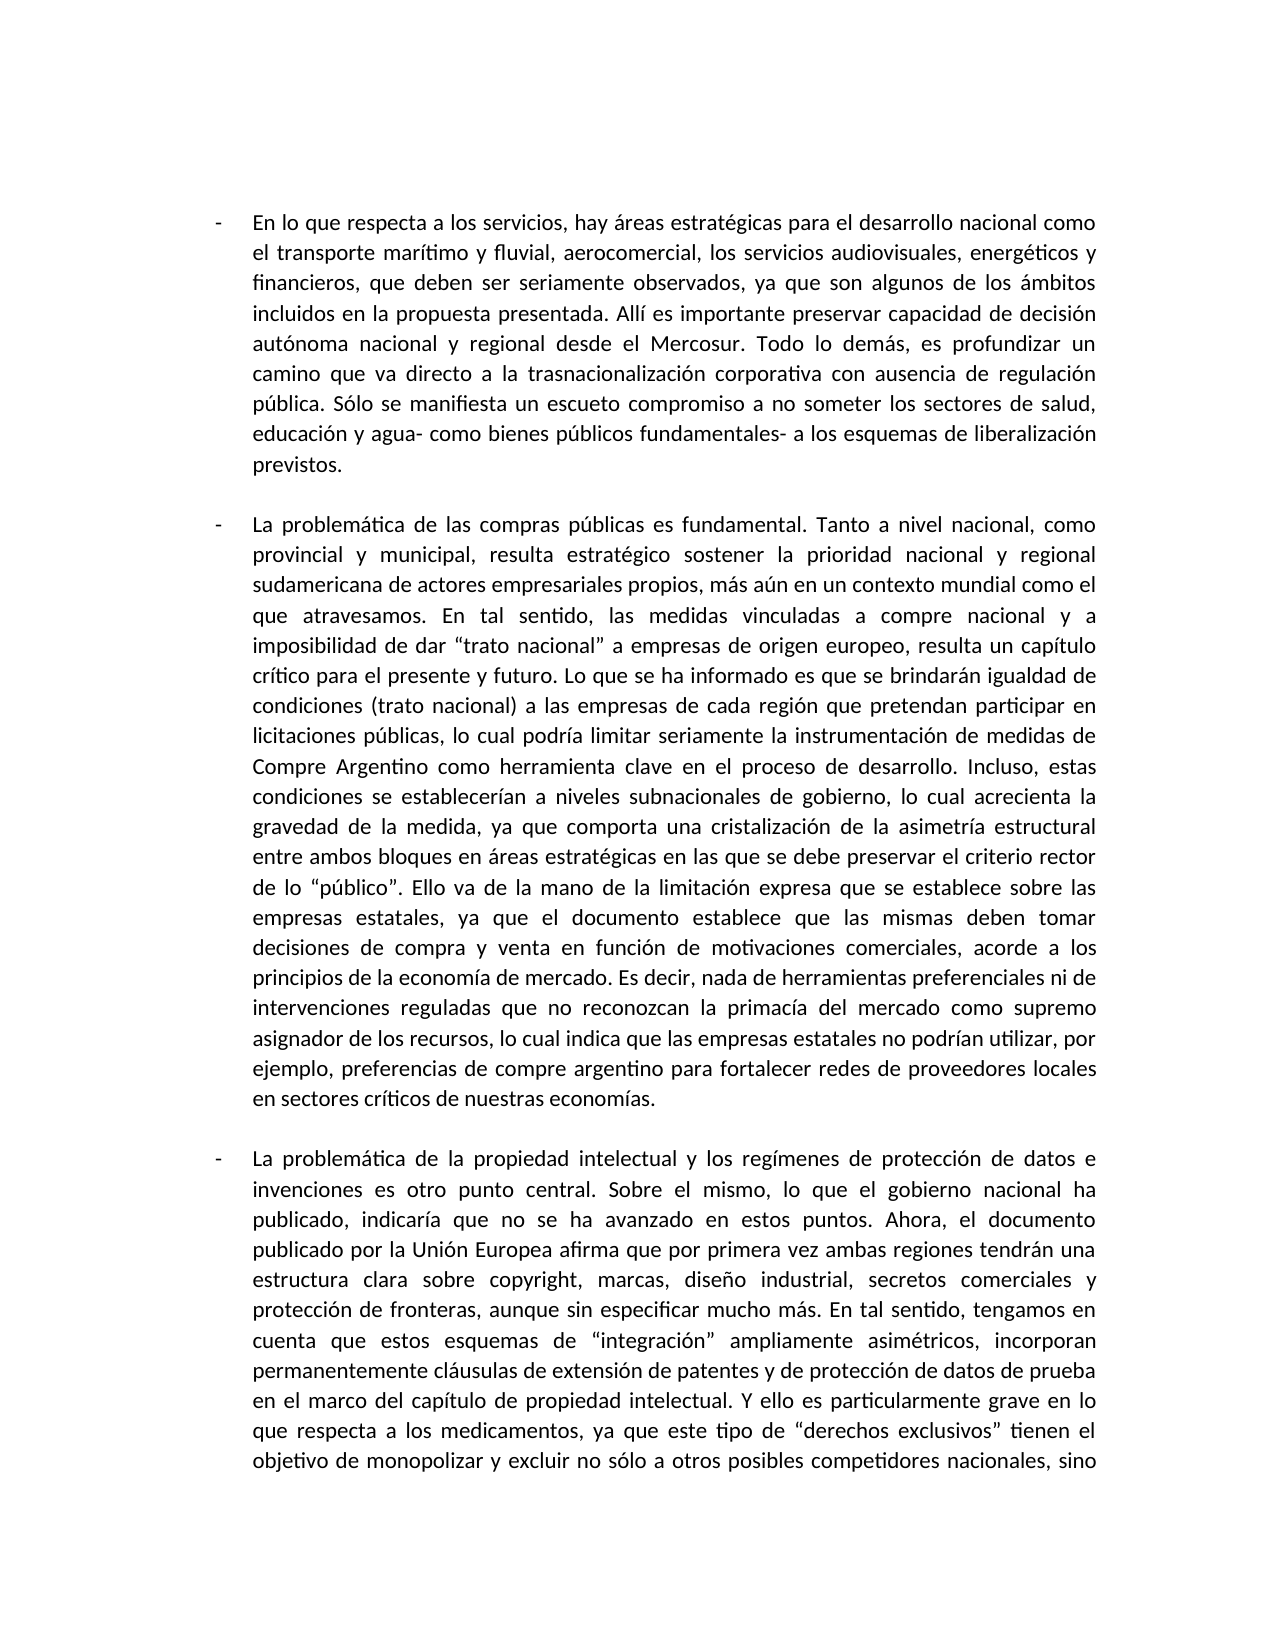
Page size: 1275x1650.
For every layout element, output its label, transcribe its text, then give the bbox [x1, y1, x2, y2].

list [215, 1144, 1098, 1474]
list La problemática de las compras públicas es fundamental. Tanto a nivel nacional, como provincial y municipal, resulta estratégico sostener la prioridad nacional y regional sudamericana de actores empresariales propios, más aún en un contexto mundial como el que atravesamos. En tal sentido, las medidas vinculadas a compre nacional y a imposibilidad de dar “trato nacional” a empresas de origen europeo, resulta un capítulo crítico para el presente y futuro. Lo que se ha informado es que se brindarán igualdad de condiciones (trato nacional) a las empresas de cada región que pretendan participar en licitaciones públicas, lo cual podría limitar seriamente la instrumentación de medidas de Compre Argentino como herramienta clave en el proceso de desarrollo. Incluso, estas condiciones se establecerían a niveles subnacionales de gobierno, lo cual acrecienta la gravedad de la medida, ya que comporta una cristalización de la asimetría estructural entre ambos bloques en áreas estratégicas en las que se debe preservar el criterio rector de lo “público”. Ello va de la mano de la limitación expresa que se establece sobre las empresas estatales, ya que el documento establece que las mismas deben tomar decisiones de compra y venta en función de motivaciones comerciales, acorde a los principios de la economía de mercado. Es decir, nada de herramientas preferenciales ni de intervenciones reguladas que no reconozcan la primacía del mercado como supremo asignador de los recursos, lo cual indica que las empresas estatales no podrían utilizar, por ejemplo, preferencias de compre argentino para fortalecer redes de proveedores locales en sectores críticos de nuestras economías. [215, 510, 1098, 1112]
list En lo que respecta a los servicios, hay áreas estratégicas para el desarrollo nacional como el transporte marítimo y fluvial, aerocomercial, los servicios audiovisuales, energéticos y financieros, que deben ser seriamente observados, ya que son algunos de los ámbitos incluidos en la propuesta presentada. Allí es importante preservar capacidad de decisión autónoma nacional y regional desde el Mercosur. Todo lo demás, es profundizar un camino que va directo a la trasnacionalización corporativa con ausencia de regulación pública. Sólo se manifiesta un escueto compromiso a no someter los sectores de salud, educación y agua- como bienes públicos fundamentales- a los esquemas de liberalización previstos. [215, 208, 1098, 478]
